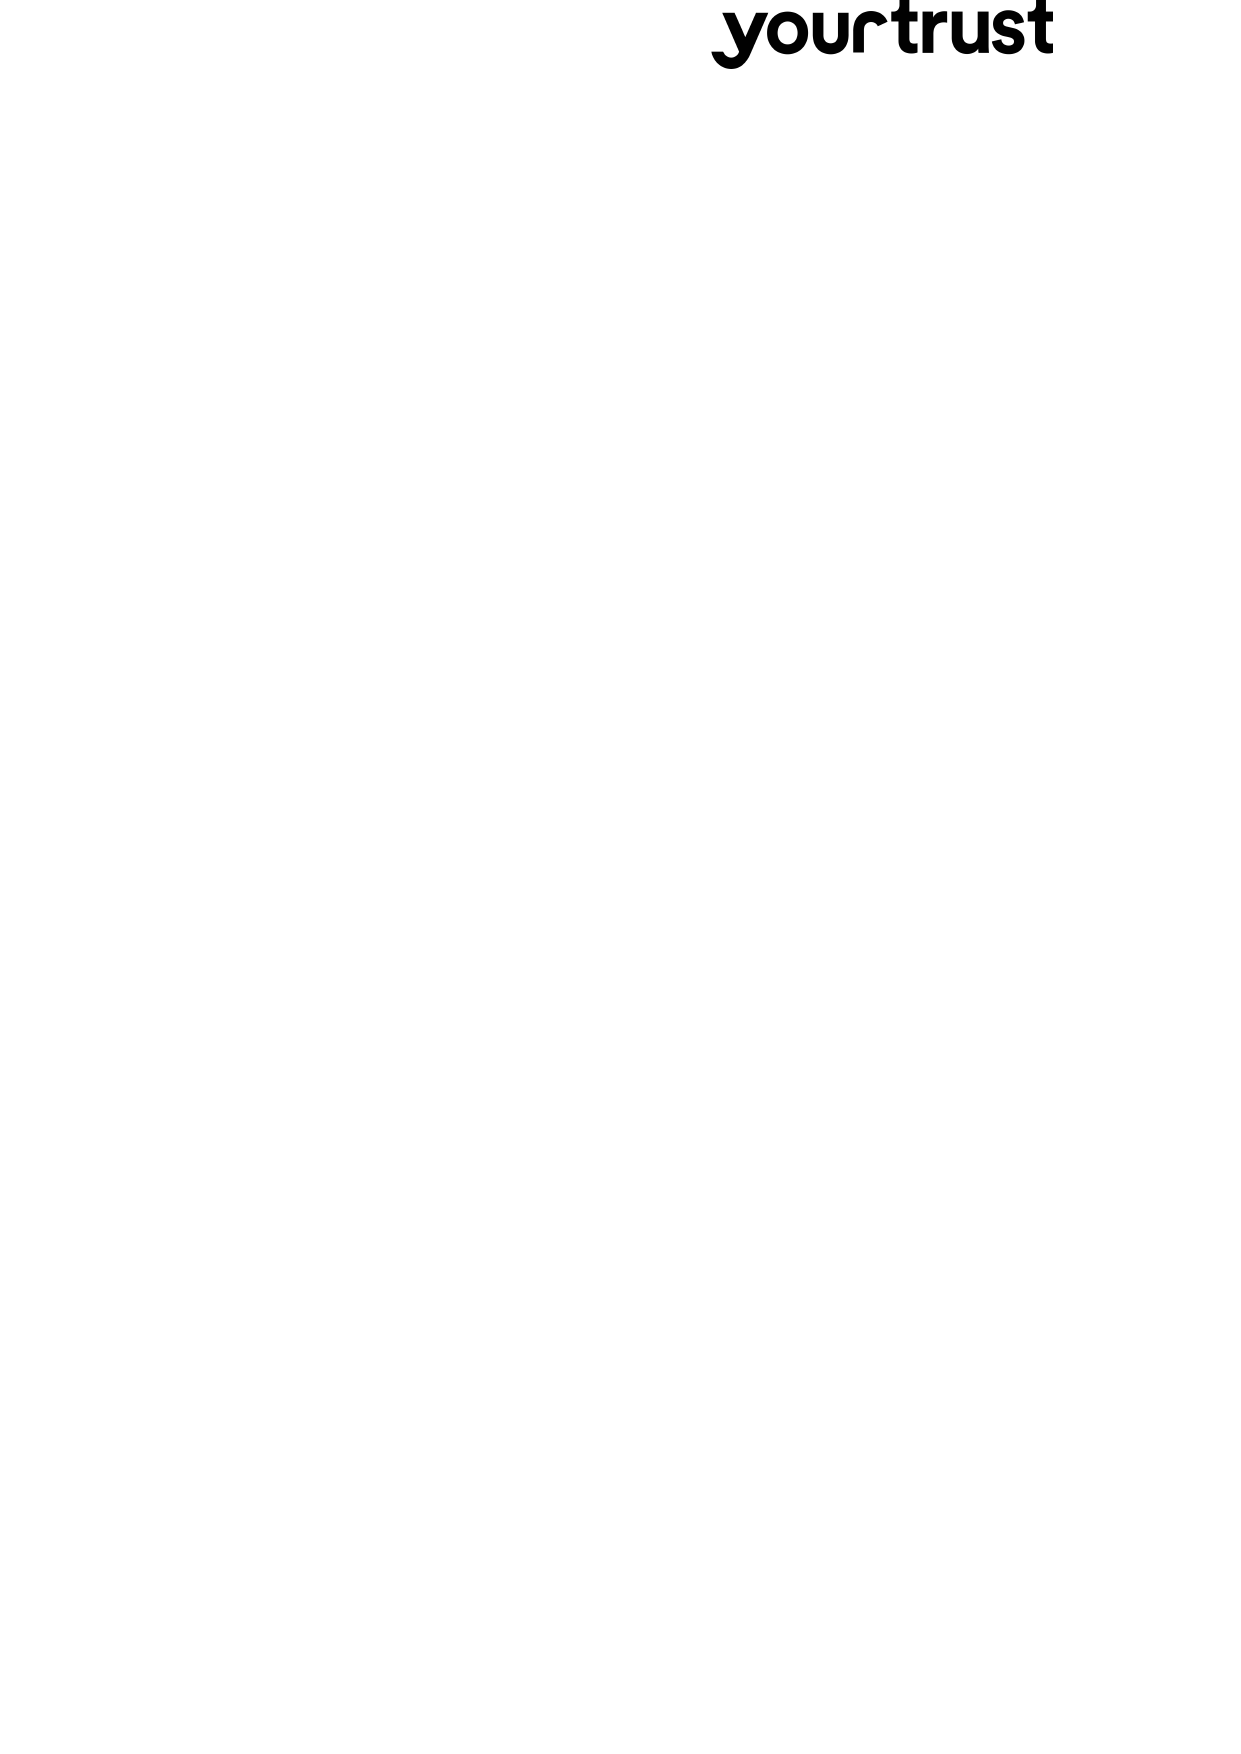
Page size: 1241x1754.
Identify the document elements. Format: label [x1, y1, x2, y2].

picture [711, 0, 1053, 69]
